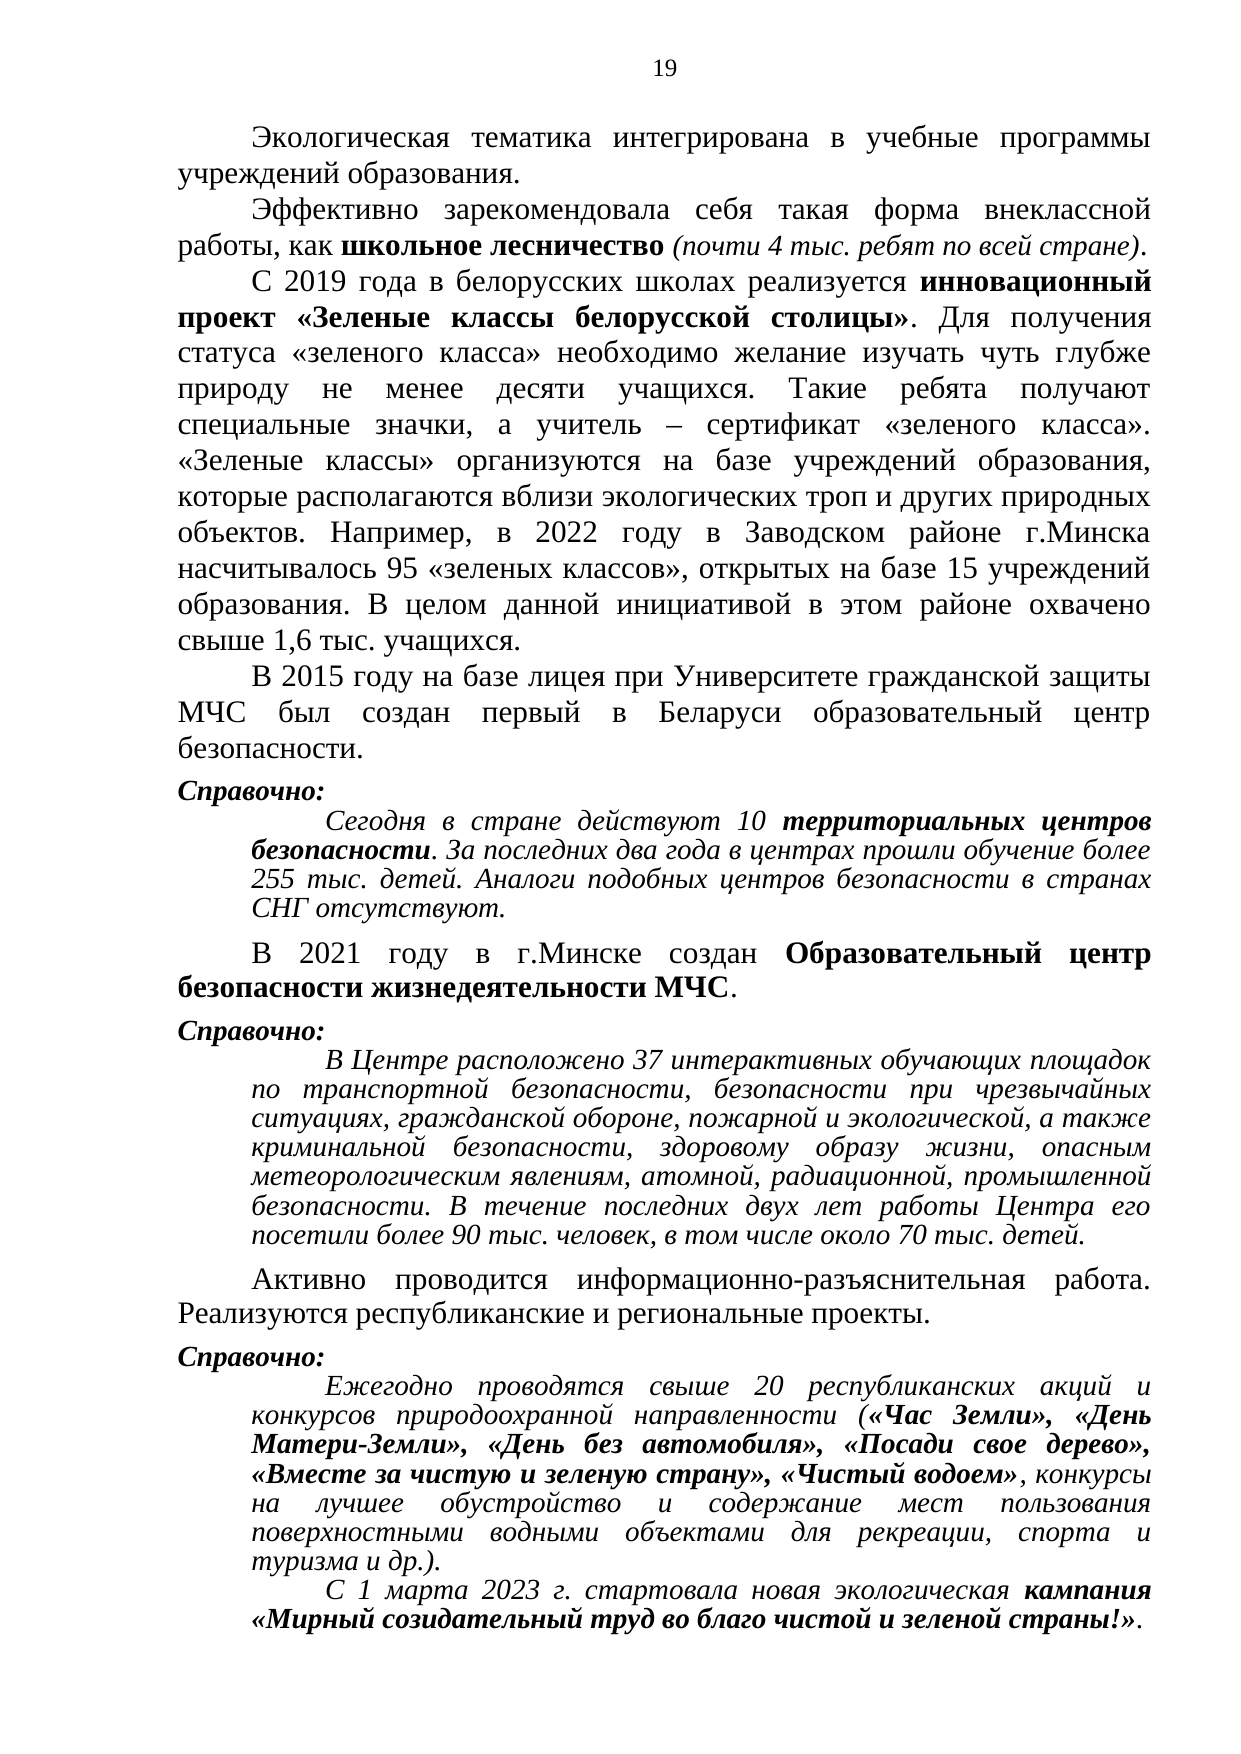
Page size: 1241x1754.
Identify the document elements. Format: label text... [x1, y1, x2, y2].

text Активно проводится информационно-разъяснительная работа. Реализуются республиканские и региональные проекты. [177, 1262, 1152, 1331]
text Экологическая тематика интегрирована в учебные программы учреждений образования. [177, 118, 1152, 190]
text С 1 марта 2023 г. стартовала новая экологическая кампания «Мирный созидательный труд во благо чистой и зеленой страны!». [251, 1576, 1152, 1635]
text В Центре расположено 37 интерактивных обучающих площадок по транспортной безопасности, безопасности при чрезвычайных ситуациях, гражданской обороне, пожарной и экологической, а также криминальной безопасности, здоровому образу жизни, опасным метеорологическим явлениям, атомной, радиационной, промышленной безопасности. В течение последних двух лет работы Центра его посетили более 90 тыс. человек, в том числе около 70 тыс. детей. [251, 1046, 1152, 1250]
text Ежегодно проводятся свыше 20 республиканских акций и конкурсов природоохранной направленности («Час Земли», «День Матери-Земли», «День без автомобиля», «Посади свое дерево», «Вместе за чистую и зеленую страну», «Чистый водоем», конкурсы на лучшее обустройство и содержание мест пользования поверхностными водными объектами для рекреации, спорта и туризма и др.). [251, 1372, 1152, 1576]
text Справочно: [177, 1017, 1152, 1046]
text Эффективно зарекомендовала себя такая форма внеклассной работы, как школьное лесничество (почти 4 тыс. ребят по всей стране). [177, 190, 1152, 262]
text В 2021 году в г.Минске создан Образовательный центр безопасности жизнедеятельности МЧС. [177, 936, 1152, 1004]
text Справочно: [177, 777, 1152, 807]
text С 2019 года в белорусских школах реализуется инновационный проект «Зеленые классы белорусской столицы». Для получения статуса «зеленого класса» необходимо желание изучать чуть глубже природу не менее десяти учащихся. Такие ребята получают специальные значки, а учитель – сертификат «зеленого класса». «Зеленые классы» организуются на базе учреждений образования, которые располагаются вблизи экологических троп и других природных объектов. Например, в 2022 году в Заводском районе г.Минска насчитывалось 95 «зеленых классов», открытых на базе 15 учреждений образования. В целом данной инициативой в этом районе охвачено свыше 1,6 тыс. учащихся. [177, 262, 1152, 657]
text В 2015 году на базе лицея при Университете гражданской защиты МЧС был создан первый в Беларуси образовательный центр безопасности. [177, 657, 1152, 765]
text Справочно: [177, 1343, 1152, 1372]
text Сегодня в стране действуют 10 территориальных центров безопасности. За последних два года в центрах прошли обучение более 255 тыс. детей. Аналоги подобных центров безопасности в странах СНГ отсутствуют. [251, 807, 1152, 923]
